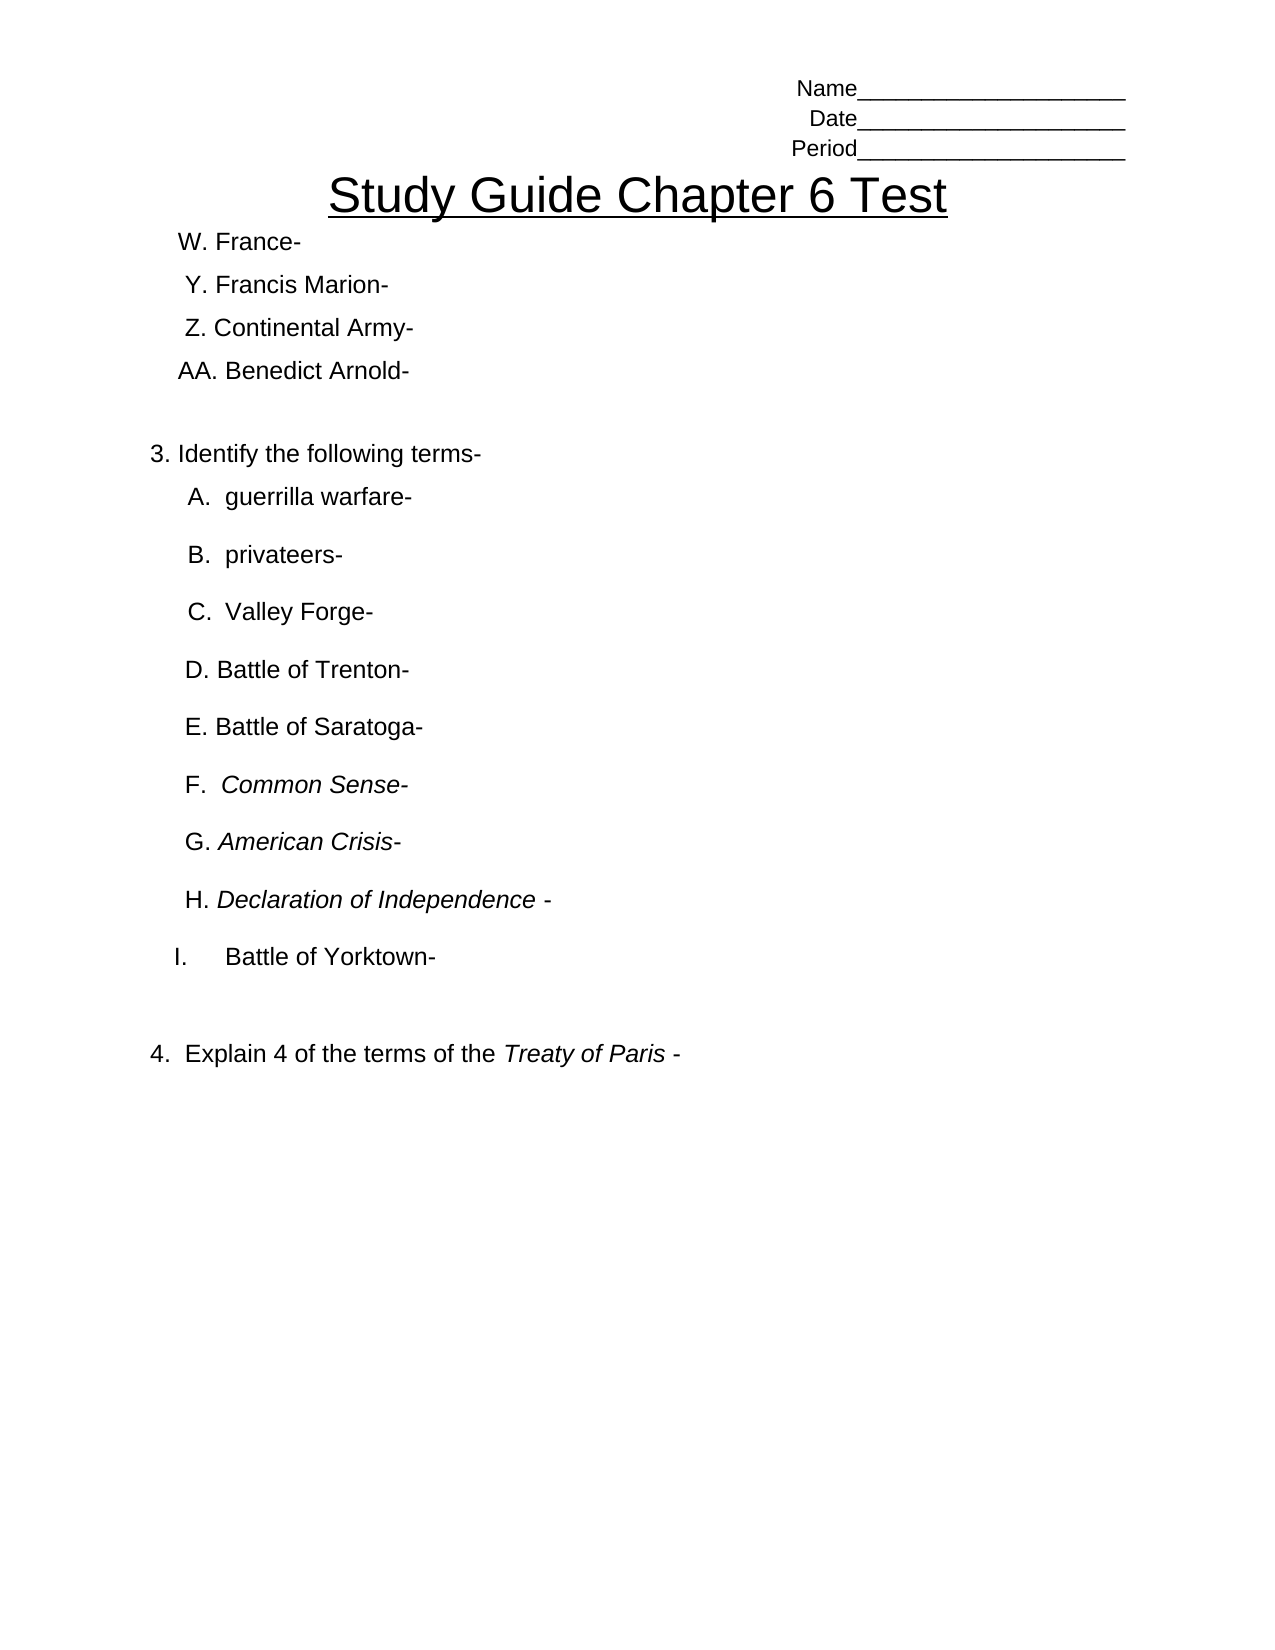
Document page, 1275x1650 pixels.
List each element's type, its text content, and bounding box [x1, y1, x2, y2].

list privateers- [187, 539, 1125, 568]
text D. Battle of Trenton- [150, 654, 1125, 683]
text W. France- [150, 227, 1125, 256]
list Valley Forge- [187, 597, 1125, 626]
text G. American Crisis- [150, 827, 1125, 856]
list guerrilla warfare- [187, 482, 1125, 511]
text Y. Francis Marion- [150, 270, 1125, 299]
text E. Battle of Saratoga- [150, 712, 1125, 741]
text H. Declaration of Independence - [150, 884, 1125, 913]
text F. Common Sense- [150, 769, 1125, 798]
list Battle of Yorktown- [187, 942, 1125, 971]
text 4. Explain 4 of the terms of the Treaty of Paris - [150, 1039, 1125, 1068]
text AA. Benedict Arnold- [150, 356, 1125, 385]
text Z. Continental Army- [150, 313, 1125, 342]
text 3. Identify the following terms- [150, 439, 1125, 468]
